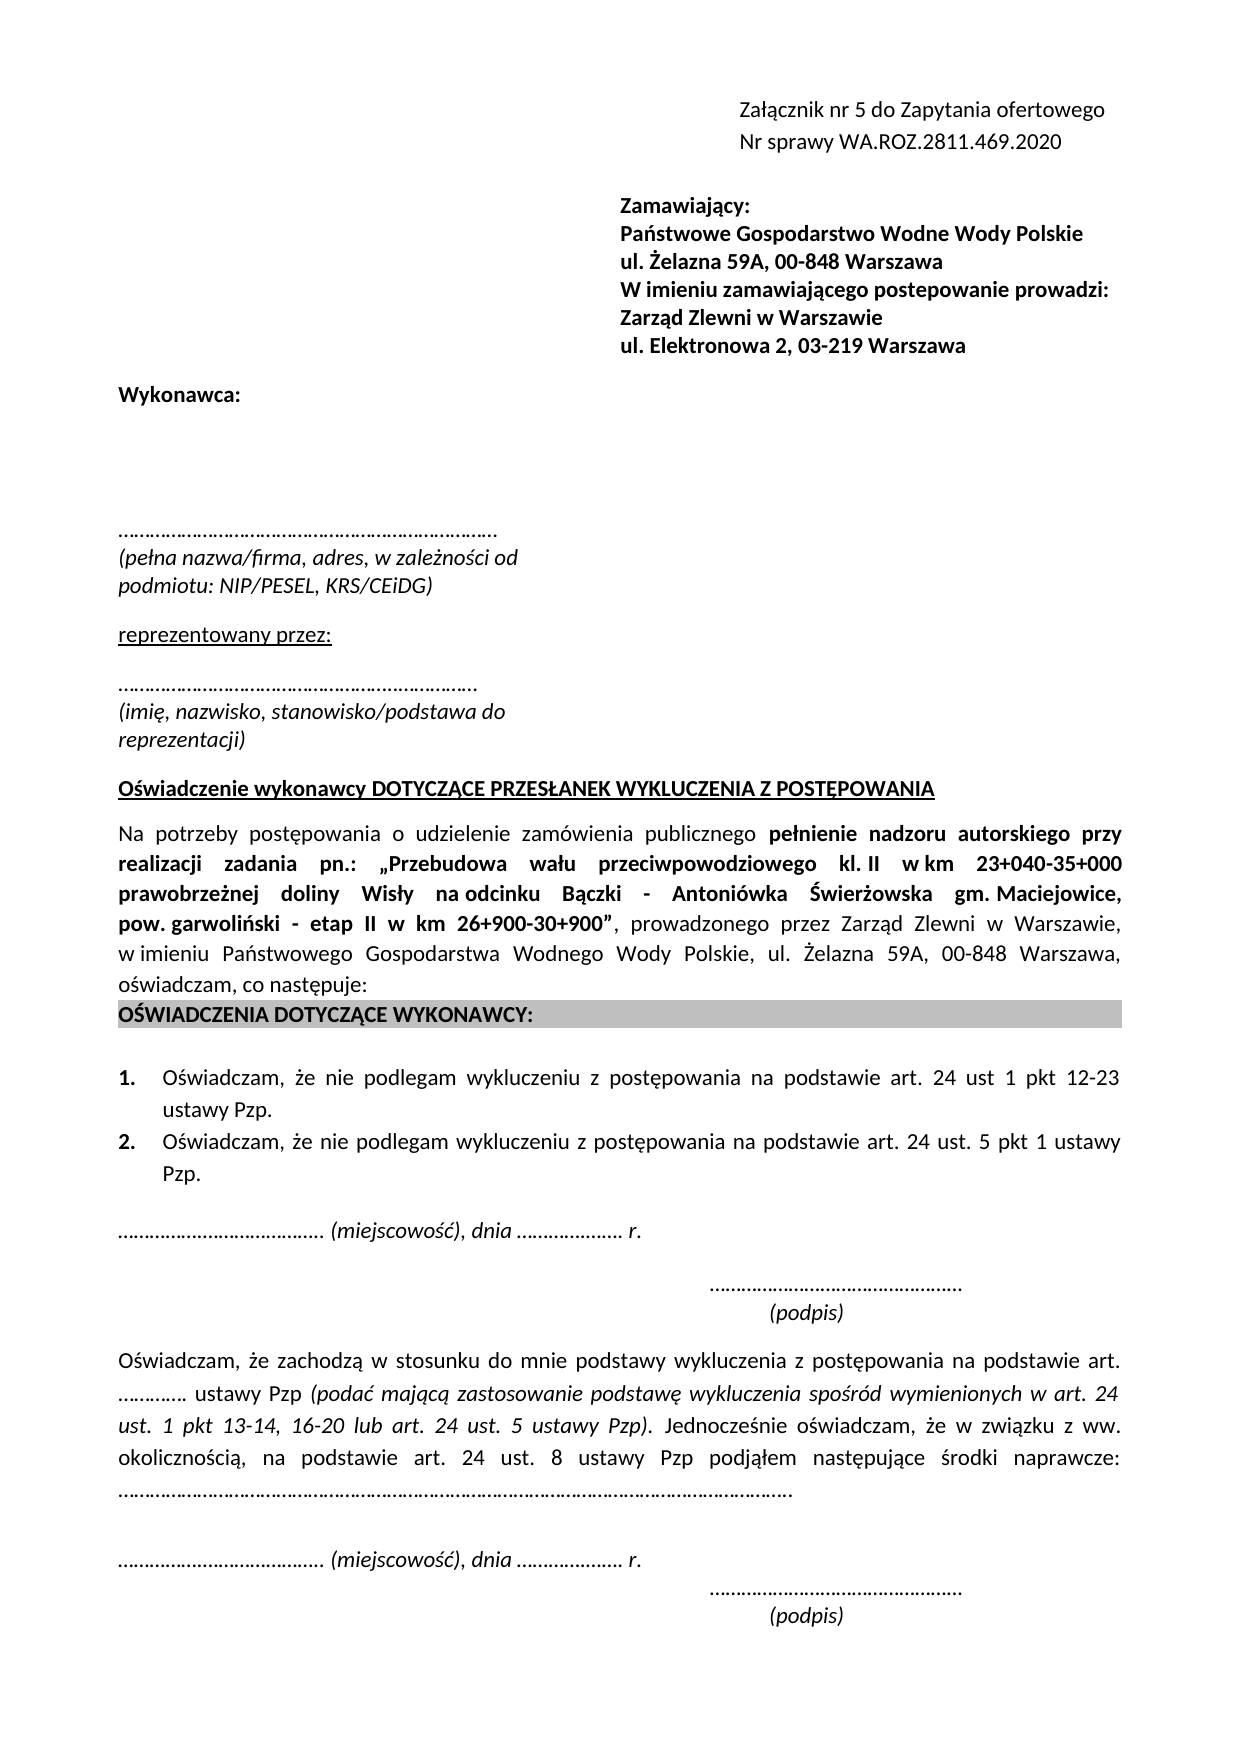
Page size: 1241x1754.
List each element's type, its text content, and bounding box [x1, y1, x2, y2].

text ul. Żelazna 59A, 00-848 Warszawa [620, 247, 1122, 275]
text Na potrzeby postępowania o udzielenie zamówienia publicznego pełnienie nadzoru autorskiego przy realizacji zadania pn.: „Przebudowa wału przeciwpowodziowego kl. II w km 23+040-35+000 prawobrzeżnej doliny Wisły na odcinku Bączki - Antoniówka Świerżowska gm. Maciejowice, pow. garwoliński - etap II w km 26+900-30+900”, prowadzonego przez Zarząd Zlewni w Warszawie, w imieniu Państwowego Gospodarstwa Wodnego Wody Polskie, ul. Żelazna 59A, 00-848 Warszawa, oświadczam, co następuje: [118, 819, 1122, 998]
text W imieniu zamawiającego postepowanie prowadzi: [620, 275, 1122, 303]
text (pełna nazwa/firma, adres, w zależności od podmiotu: NIP/PESEL, KRS/CEiDG) [118, 543, 591, 599]
text (imię, nazwisko, stanowisko/podstawa do reprezentacji) [118, 697, 591, 753]
text OŚWIADCZENIA DOTYCZĄCE WYKONAWCY: [118, 1000, 1122, 1028]
text ……………………………………………………………… [118, 515, 591, 543]
text …………….………………….. (miejscowość), dnia ………….……. r. [118, 1545, 1122, 1573]
text (podpis) [725, 1601, 1122, 1629]
text Państwowe Gospodarstwo Wodne Wody Polskie [620, 219, 1122, 247]
list Oświadczam, że nie podlegam wykluczeniu z postępowania na podstawie art. 24 ust 1 pkt 12-23 ustawy Pzp. [118, 1063, 1122, 1123]
text Nr sprawy WA.ROZ.2811.469.2020 [710, 127, 1122, 155]
text ul. Elektronowa 2, 03-219 Warszawa [620, 331, 1122, 359]
text …………….………………….. (miejscowość), dnia ………….……. r. [118, 1217, 1122, 1244]
text Wykonawca: [118, 380, 1122, 408]
text Oświadczenie wykonawcy DOTYCZĄCE PRZESŁANEK WYKLUCZENIA Z POSTĘPOWANIA [118, 774, 1122, 802]
text Zamawiający: [620, 191, 1122, 219]
text (podpis) [739, 1298, 1122, 1326]
text Zarząd Zlewni w Warszawie [620, 303, 1122, 331]
text ………………………………………… [118, 1573, 1122, 1601]
text Oświadczam, że zachodzą w stosunku do mnie podstawy wykluczenia z postępowania na podstawie art. …………. ustawy Pzp (podać mającą zastosowanie podstawę wykluczenia spośród wymienionych w art. 24 ust. 1 pkt 13-14, 16-20 lub art. 24 ust. 5 ustawy Pzp). Jednocześnie oświadczam, że w związku z ww. okolicznością, na podstawie art. 24 ust. 8 ustawy Pzp podjąłem następujące środki naprawcze: ……………………………………………………………………………………………………………….. [118, 1346, 1122, 1503]
text Załącznik nr 5 do Zapytania ofertowego [710, 95, 1122, 123]
text reprezentowany przez: [118, 620, 1122, 648]
text ……………………………………………..…………… [118, 669, 591, 697]
list Oświadczam, że nie podlegam wykluczeniu z postępowania na podstawie art. 24 ust. 5 pkt 1 ustawy Pzp. [118, 1127, 1122, 1187]
text ………………………………………… [680, 1269, 1122, 1298]
